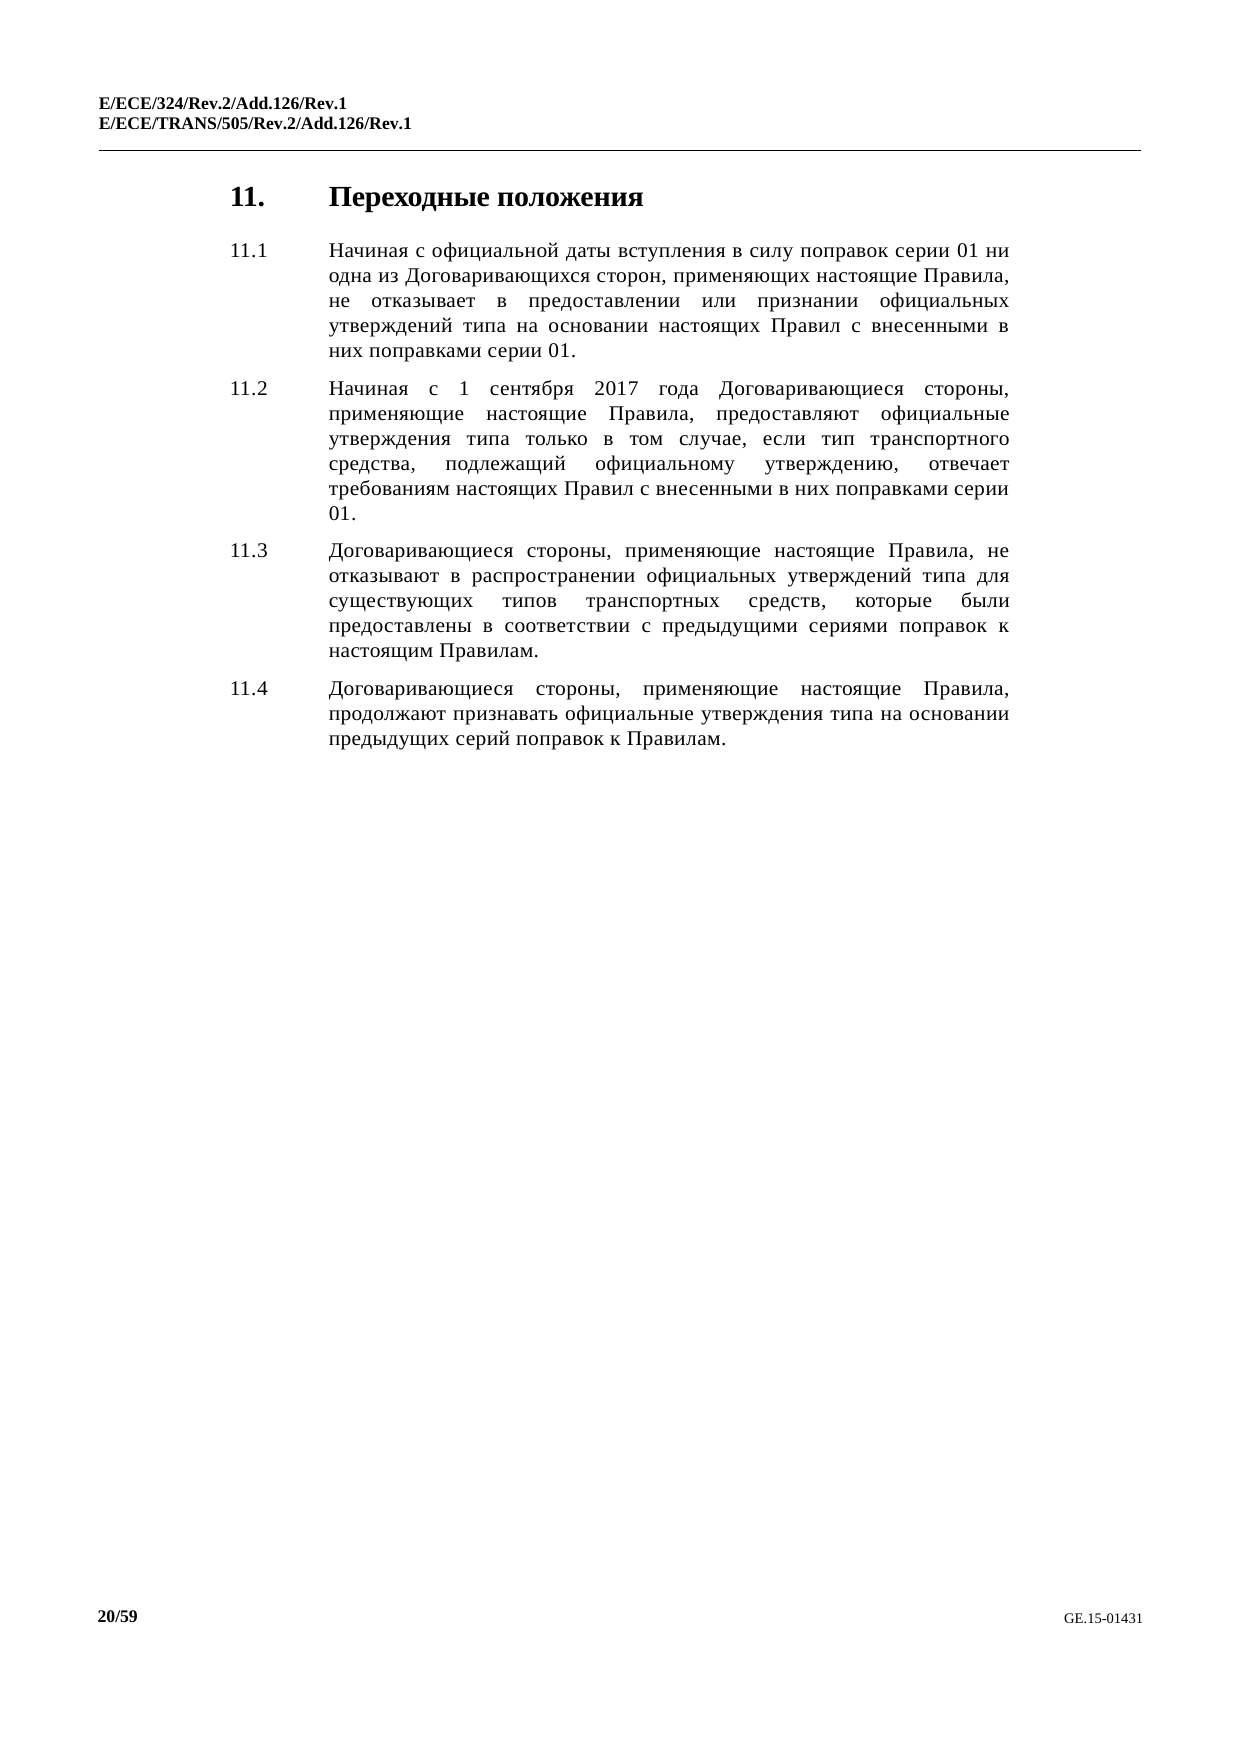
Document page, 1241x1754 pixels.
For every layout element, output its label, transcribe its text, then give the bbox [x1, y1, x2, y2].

text 11.3 Договаривающиеся стороны, применяющие настоящие Правила, не отказывают в распространении официальных утверждений типа для существующих типов транспортных средств, которые были предоставлены в соответствии с предыдущими сериями поправок к настоящим Правилам. [229, 538, 1011, 663]
text 11.4 Договаривающиеся стороны, применяющие настоящие Правила, продолжают признавать официальные утверждения типа на основании предыдущих серий поправок к Правилам. [229, 675, 1011, 750]
text 11.2 Начиная с 1 сентября 2017 года Договаривающиеся стороны, применяющие настоящие Правила, предоставляют официальные утверждения типа только в том случае, если тип транспортного средства, подлежащий официальному утверждению, отвечает требованиям настоящих Правил с внесенными в них поправками серии 01. [229, 375, 1011, 525]
text 11. Переходные положения [97, 181, 1011, 213]
text 11.1 Начиная с официальной даты вступления в силу поправок серии 01 ни одна из Договаривающихся сторон, применяющих настоящие Правила, не отказывает в предоставлении или признании официальных утверждений типа на основании настоящих Правил с внесенными в них поправками серии 01. [229, 238, 1011, 363]
